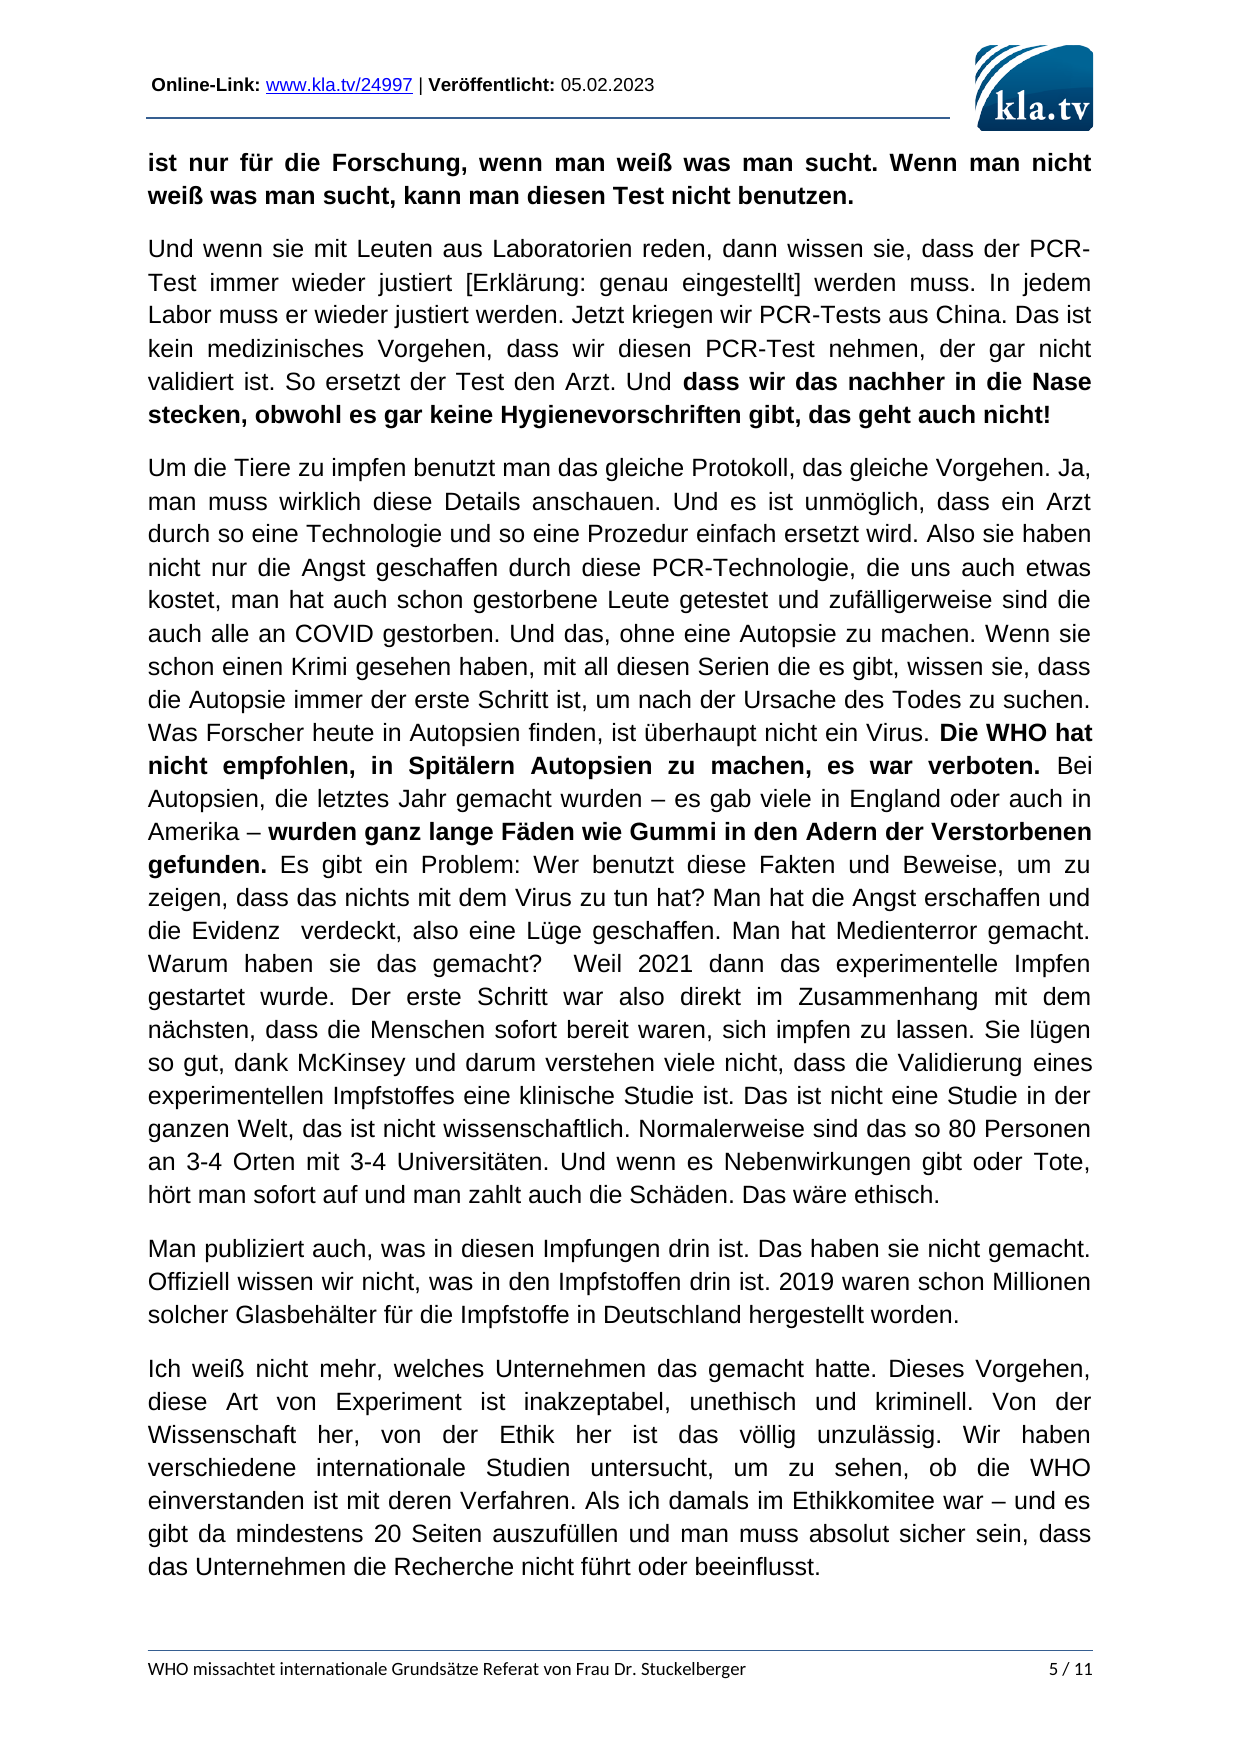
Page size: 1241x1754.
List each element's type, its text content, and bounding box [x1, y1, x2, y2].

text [148, 148, 1093, 209]
picture [1084, 45, 1093, 51]
text Ich weiß nicht mehr, welches Unternehmen das gemacht hatte. Dieses Vorgehen, diese Art von Experiment ist inakzeptabel, unethisch und kriminell. Von der Wissenschaft her, von der Ethik her ist das völlig unzulässig. Wir haben verschiedene internationale Studien untersucht, um zu sehen, ob die WHO einverstanden ist mit deren Verfahren. Als ich damals im Ethikkomitee war – und es gibt da mindestens 20 Seiten auszufüllen und man muss absolut sicher sein, dass das Unternehmen die Recherche nicht führt oder beeinflusst. [148, 1354, 1093, 1581]
text Um die Tiere zu impfen benutzt man das gleiche Protokoll, das gleiche Vorgehen. Ja, man muss wirklich diese Details anschauen. Und es ist unmöglich, dass ein Arzt durch so eine Technologie und so eine Prozedur einfach ersetzt wird. Also sie haben nicht nur die Angst geschaffen durch diese PCR-Technologie, die uns auch etwas kostet, man hat auch schon gestorbene Leute getestet und zufälligerweise sind die auch alle an COVID gestorben. Und das, ohne eine Autopsie zu machen. Wenn sie schon einen Krimi gesehen haben, mit all diesen Serien die es gibt, wissen sie, dass die Autopsie immer der erste Schritt ist, um nach der Ursache des Todes zu suchen. Was Forscher heute in Autopsien finden, ist überhaupt nicht ein Virus. Die WHO hat nicht empfohlen, in Spitälern Autopsien zu machen, es war verboten. Bei Autopsien, die letztes Jahr gemacht wurden – es gab viele in England oder auch in Amerika – wurden ganz lange Fäden wie Gummi in den Adern der Verstorbenen gefunden. Es gibt ein Problem: Wer benutzt diese Fakten und Beweise, um zu zeigen, dass das nichts mit dem Virus zu tun hat? Man hat die Angst erschaffen und die Evidenz verdeckt, also eine Lüge geschaffen. Man hat Medienterror gemacht. Warum haben sie das gemacht? Weil 2021 dann das experimentelle Impfen gestartet wurde. Der erste Schritt war also direkt im Zusammenhang mit dem nächsten, dass die Menschen sofort bereit waren, sich impfen zu lassen. Sie lügen so gut, dank McKinsey und darum verstehen viele nicht, dass die Validierung eines experimentellen Impfstoffes eine klinische Studie ist. Das ist nicht eine Studie in der ganzen Welt, das ist nicht wissenschaftlich. Normalerweise sind das so 80 Personen an 3-4 Orten mit 3-4 Universitäten. Und wenn es Nebenwirkungen gibt oder Tote, hört man sofort auf und man zahlt auch die Schäden. Das wäre ethisch. [148, 453, 1093, 1209]
text Man publiziert auch, was in diesen Impfungen drin ist. Das haben sie nicht gemacht. Offiziell wissen wir nicht, was in den Impfstoffen drin ist. 2019 waren schon Millionen solcher Glasbehälter für die Impfstoffe in Deutschland hergestellt worden. [148, 1234, 1093, 1328]
text Und wenn sie mit Leuten aus Laboratorien reden, dann wissen sie, dass der PCR-Test immer wieder justiert [Erklärung: genau eingestellt] werden muss. In jedem Labor muss er wieder justiert werden. Jetzt kriegen wir PCR-Tests aus China. Das ist kein medizinisches Vorgehen, dass wir diesen PCR-Test nehmen, der gar nicht validiert ist. So ersetzt der Test den Arzt. Und dass wir das nachher in die Nase stecken, obwohl es gar keine Hygienevorschriften gibt, das geht auch nicht! [148, 234, 1093, 428]
picture [974, 45, 1093, 130]
